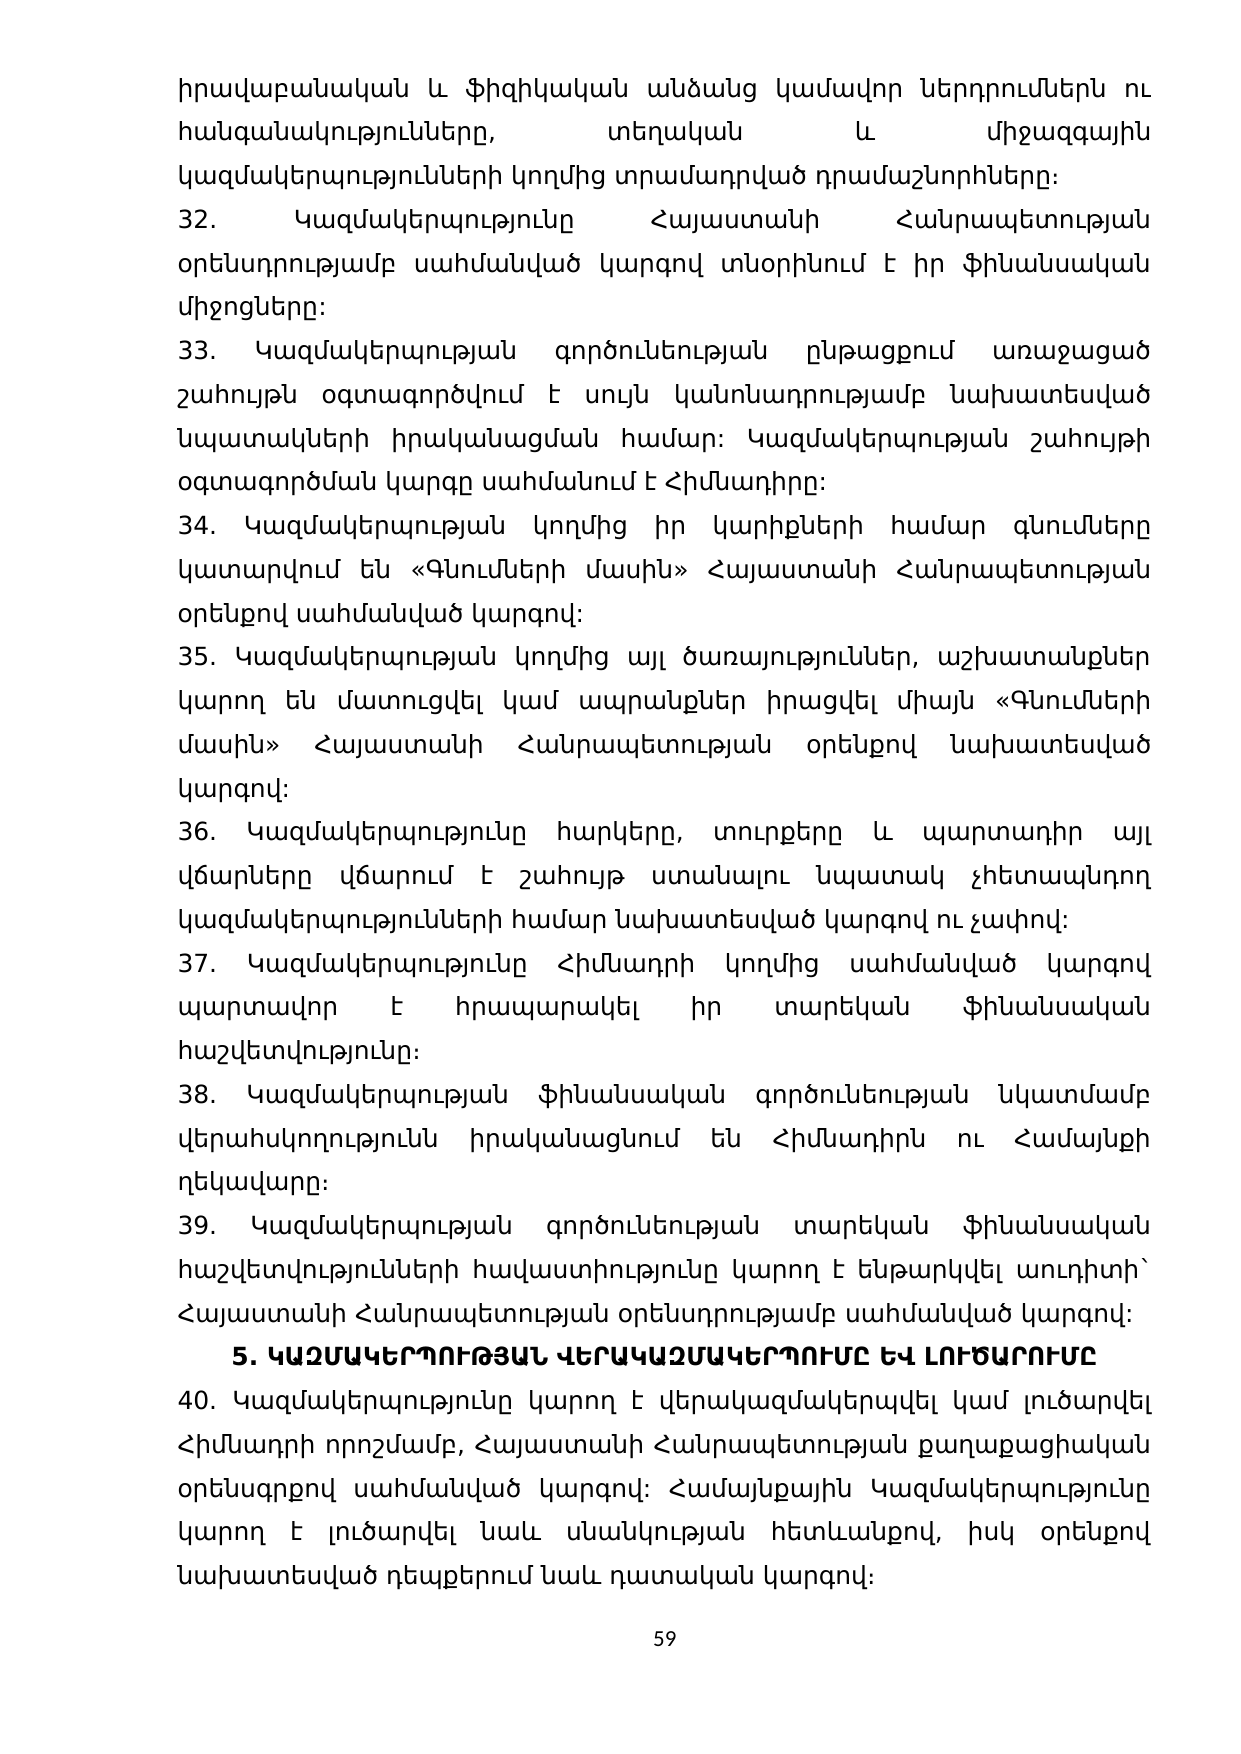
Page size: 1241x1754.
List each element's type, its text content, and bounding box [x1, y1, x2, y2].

text 34. Կազմակերպության կողմից իր կարիքների համար գնումները կատարվում են «Գնումների մասին» Հայաստանի Հանրապետության օրենքով սահմանված կարգով: [177, 511, 1152, 628]
text 32․ Կազմակերպությունը Հայաստանի Հանրապետության օրենսդրությամբ սահմանված կարգով տնօրինում է իր ֆինանսական միջոցները: [177, 205, 1152, 322]
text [177, 74, 1152, 191]
text 38. Կազմակերպության ֆինանսական գործունեության նկատմամբ վերահսկողությունն իրականացնում են Հիմնադիրն ու Համայնքի ղեկավարը։ [177, 1080, 1152, 1197]
text 40. Կազմակերպությունը կարող է վերակազմակերպվել կամ լուծարվել Հիմնադրի որոշմամբ, Հայաստանի Հանրապետության քաղաքացիական օրենսգրքով սահմանված կարգով: Համայնքային Կազմակերպությունը կարող է լուծարվել նաև սնանկության հետևանքով, իսկ օրենքով նախատեսված դեպքերում նաև դատական կարգով։ [177, 1386, 1152, 1591]
text 39. Կազմակերպության գործունեության տարեկան ֆինանսական հաշվետվությունների հավաստիությունը կարող է ենթարկվել աուդիտի` Հայաստանի Հանրապետության օրենսդրությամբ սահմանված կարգով: [177, 1211, 1152, 1328]
text 33. Կազմակերպության գործունեության ընթացքում առաջացած շահույթն օգտագործվում է սույն կանոնադրությամբ նախատեսված նպատակների իրականացման համար: Կազմակերպության շահույթի օգտագործման կարգը սահմանում է Հիմնադիրը: [177, 336, 1152, 497]
text 37. Կազմակերպությունը Հիմնադրի կողմից սահմանված կարգով պարտավոր է հրապարակել իր տարեկան ֆինանսական հաշվետվությունը։ [177, 949, 1152, 1066]
text 5. ԿԱԶՄԱԿԵՐՊՈՒԹՅԱՆ ՎԵՐԱԿԱԶՄԱԿԵՐՊՈՒՄԸ ԵՎ ԼՈՒԾԱՐՈՒՄԸ [177, 1343, 1152, 1372]
text 36. Կազմակերպությունը հարկերը, տուրքերը և պարտադիր այլ վճարները վճարում է շահույթ ստանալու նպատակ չհետապնդող կազմակերպությունների համար նախատեսված կարգով ու չափով: [177, 818, 1152, 934]
text 35. Կազմակերպության կողմից այլ ծառայություններ, աշխատանքներ կարող են մատուցվել կամ ապրանքներ իրացվել միայն «Գնումների մասին» Հայաստանի Հանրապետության օրենքով նախատեսված կարգով: [177, 643, 1152, 803]
